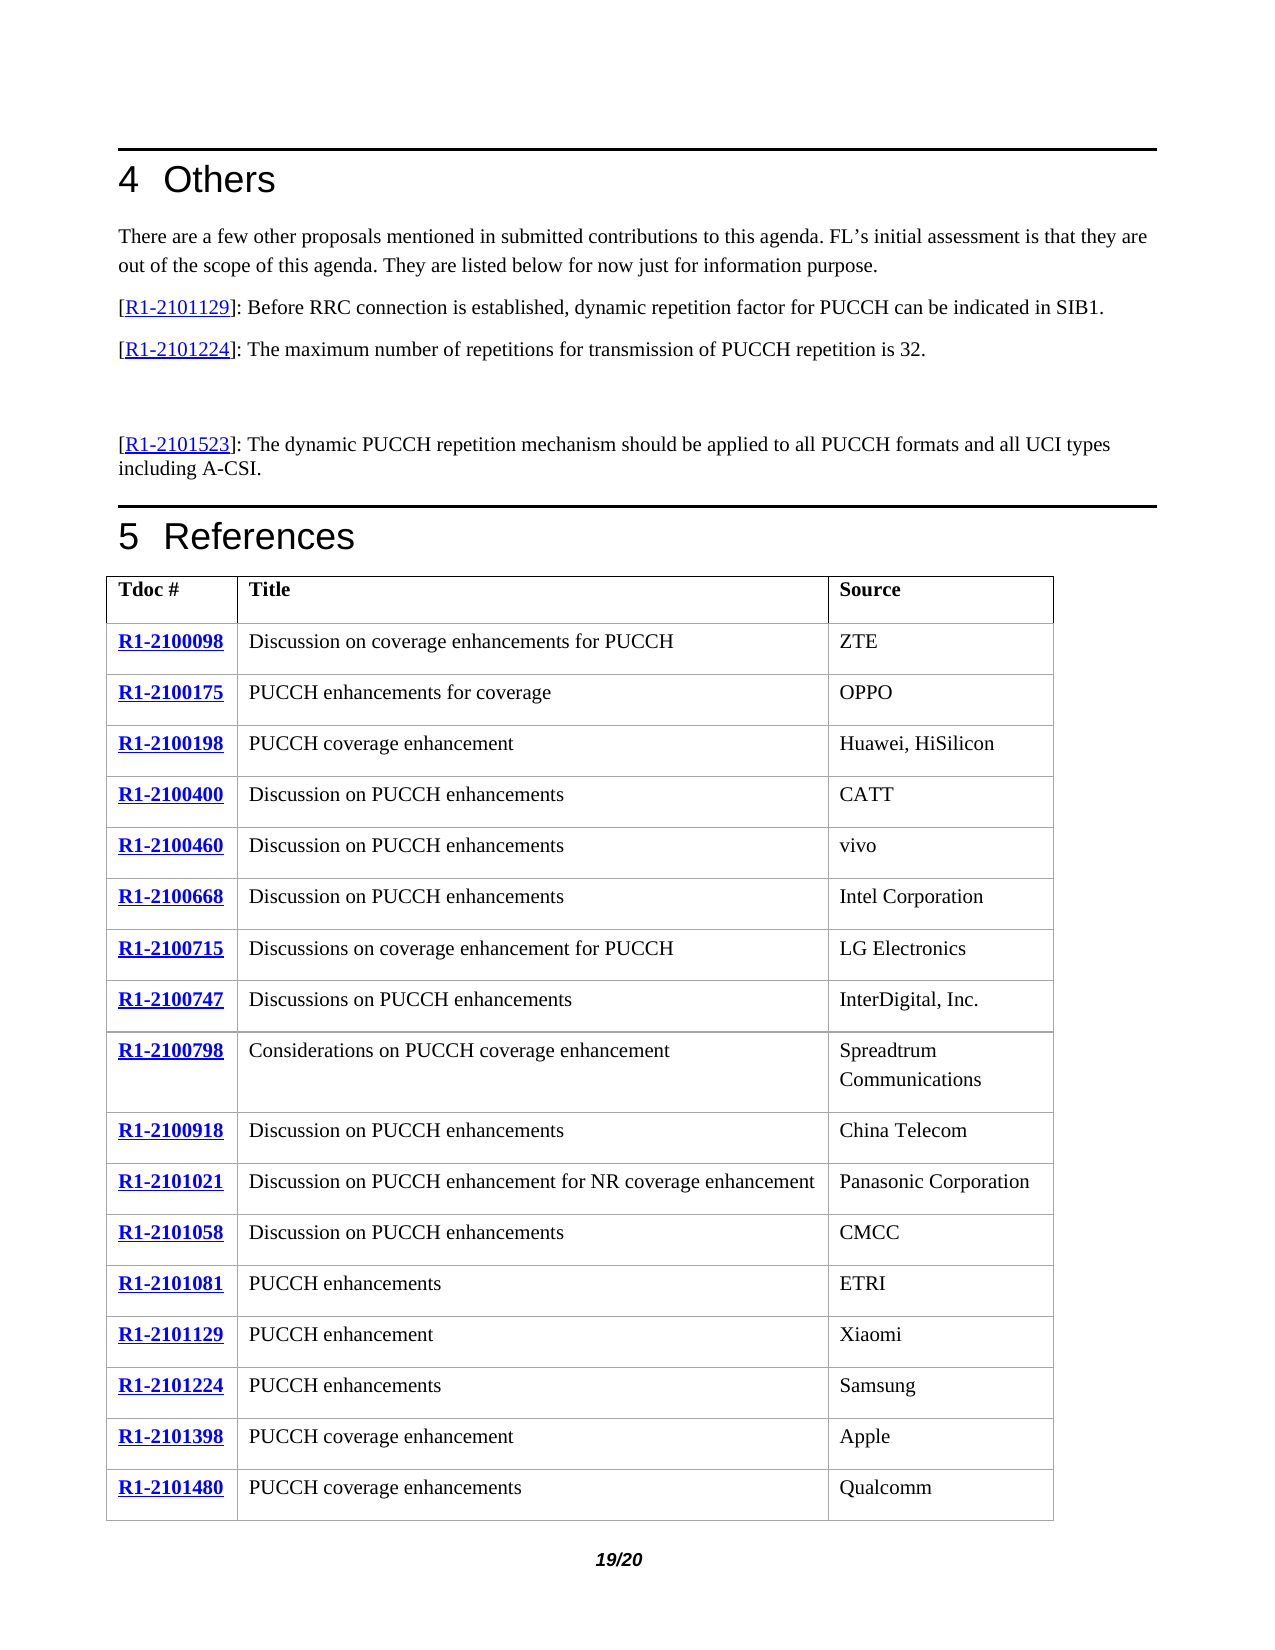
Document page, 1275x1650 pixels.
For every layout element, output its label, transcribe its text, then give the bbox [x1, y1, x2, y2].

table_cell R1-2100747 [107, 981, 237, 1031]
table_cell vivo [829, 828, 1053, 878]
table_cell R1-2101021 [107, 1164, 237, 1214]
table_cell ZTE [829, 624, 1053, 674]
table_cell R1-2100668 [107, 879, 237, 929]
text [R1-2101224]: The maximum number of repetitions for transmission of PUCCH repetition is 32. [118, 331, 1157, 361]
table_cell China Telecom [829, 1113, 1053, 1163]
table_cell PUCCH enhancement [238, 1317, 828, 1367]
table_cell Discussion on PUCCH enhancement for NR coverage enhancement [238, 1164, 828, 1214]
text There are a few other proposals mentioned in submitted contributions to this agenda. FL’s initial assessment is that they are out of the scope of this agenda. They are listed below for now just for information purpose. [118, 219, 1157, 277]
table_cell Discussions on PUCCH enhancements [238, 981, 828, 1031]
table_cell PUCCH enhancements for coverage [238, 675, 828, 725]
table_cell Discussion on PUCCH enhancements [238, 1215, 828, 1265]
table_cell Panasonic Corporation [829, 1164, 1053, 1214]
table_cell PUCCH enhancements [238, 1368, 828, 1418]
table_cell Xiaomi [829, 1317, 1053, 1367]
table_cell R1-2100175 [107, 675, 237, 725]
table_cell R1-2100715 [107, 930, 237, 980]
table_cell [238, 1470, 828, 1520]
table_cell Discussion on PUCCH enhancements [238, 1113, 828, 1163]
text [R1-2101129]: Before RRC connection is established, dynamic repetition factor for PUCCH can be indicated in SIB1. [118, 290, 1157, 319]
table_cell Samsung [829, 1368, 1053, 1418]
table_cell Considerations on PUCCH coverage enhancement [238, 1033, 828, 1112]
table_cell OPPO [829, 675, 1053, 725]
table_cell R1-2101480 [107, 1470, 237, 1520]
table_cell PUCCH coverage enhancement [238, 726, 828, 776]
table_cell R1-2100918 [107, 1113, 237, 1163]
table_header Title [238, 577, 828, 623]
table_cell InterDigital, Inc. [829, 981, 1053, 1031]
table_header Tdoc # [107, 577, 237, 623]
table_cell Apple [829, 1419, 1053, 1469]
table_cell Spreadtrum Communications [829, 1033, 1053, 1112]
table_cell R1-2101081 [107, 1266, 237, 1316]
table_cell Huawei, HiSilicon [829, 726, 1053, 776]
table_cell R1-2100460 [107, 828, 237, 878]
table_cell R1-2101398 [107, 1419, 237, 1469]
table_cell CATT [829, 777, 1053, 827]
table_cell R1-2101058 [107, 1215, 237, 1265]
table_cell CMCC [829, 1215, 1053, 1265]
subtitle References [118, 508, 1157, 557]
subtitle Others [118, 151, 1157, 200]
table_cell Discussions on coverage enhancement for PUCCH [238, 930, 828, 980]
table_cell Discussion on coverage enhancements for PUCCH [238, 624, 828, 674]
table_cell R1-2101224 [107, 1368, 237, 1418]
table_cell ETRI [829, 1266, 1053, 1316]
table_header Source [829, 577, 1053, 623]
table_cell R1-2101129 [107, 1317, 237, 1367]
text [R1-2101523]: The dynamic PUCCH repetition mechanism should be applied to all PUCCH formats and all UCI types including A-CSI. [118, 431, 1157, 479]
table_cell PUCCH coverage enhancement [238, 1419, 828, 1469]
table_cell Discussion on PUCCH enhancements [238, 777, 828, 827]
table_cell PUCCH enhancements [238, 1266, 828, 1316]
table_cell Discussion on PUCCH enhancements [238, 879, 828, 929]
table_cell LG Electronics [829, 930, 1053, 980]
table_cell R1-2100198 [107, 726, 237, 776]
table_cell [829, 1470, 1053, 1520]
table_cell R1-2100798 [107, 1033, 237, 1112]
table_cell Discussion on PUCCH enhancements [238, 828, 828, 878]
table_cell R1-2100400 [107, 777, 237, 827]
table_cell Intel Corporation [829, 879, 1053, 929]
table_cell R1-2100098 [107, 624, 237, 674]
